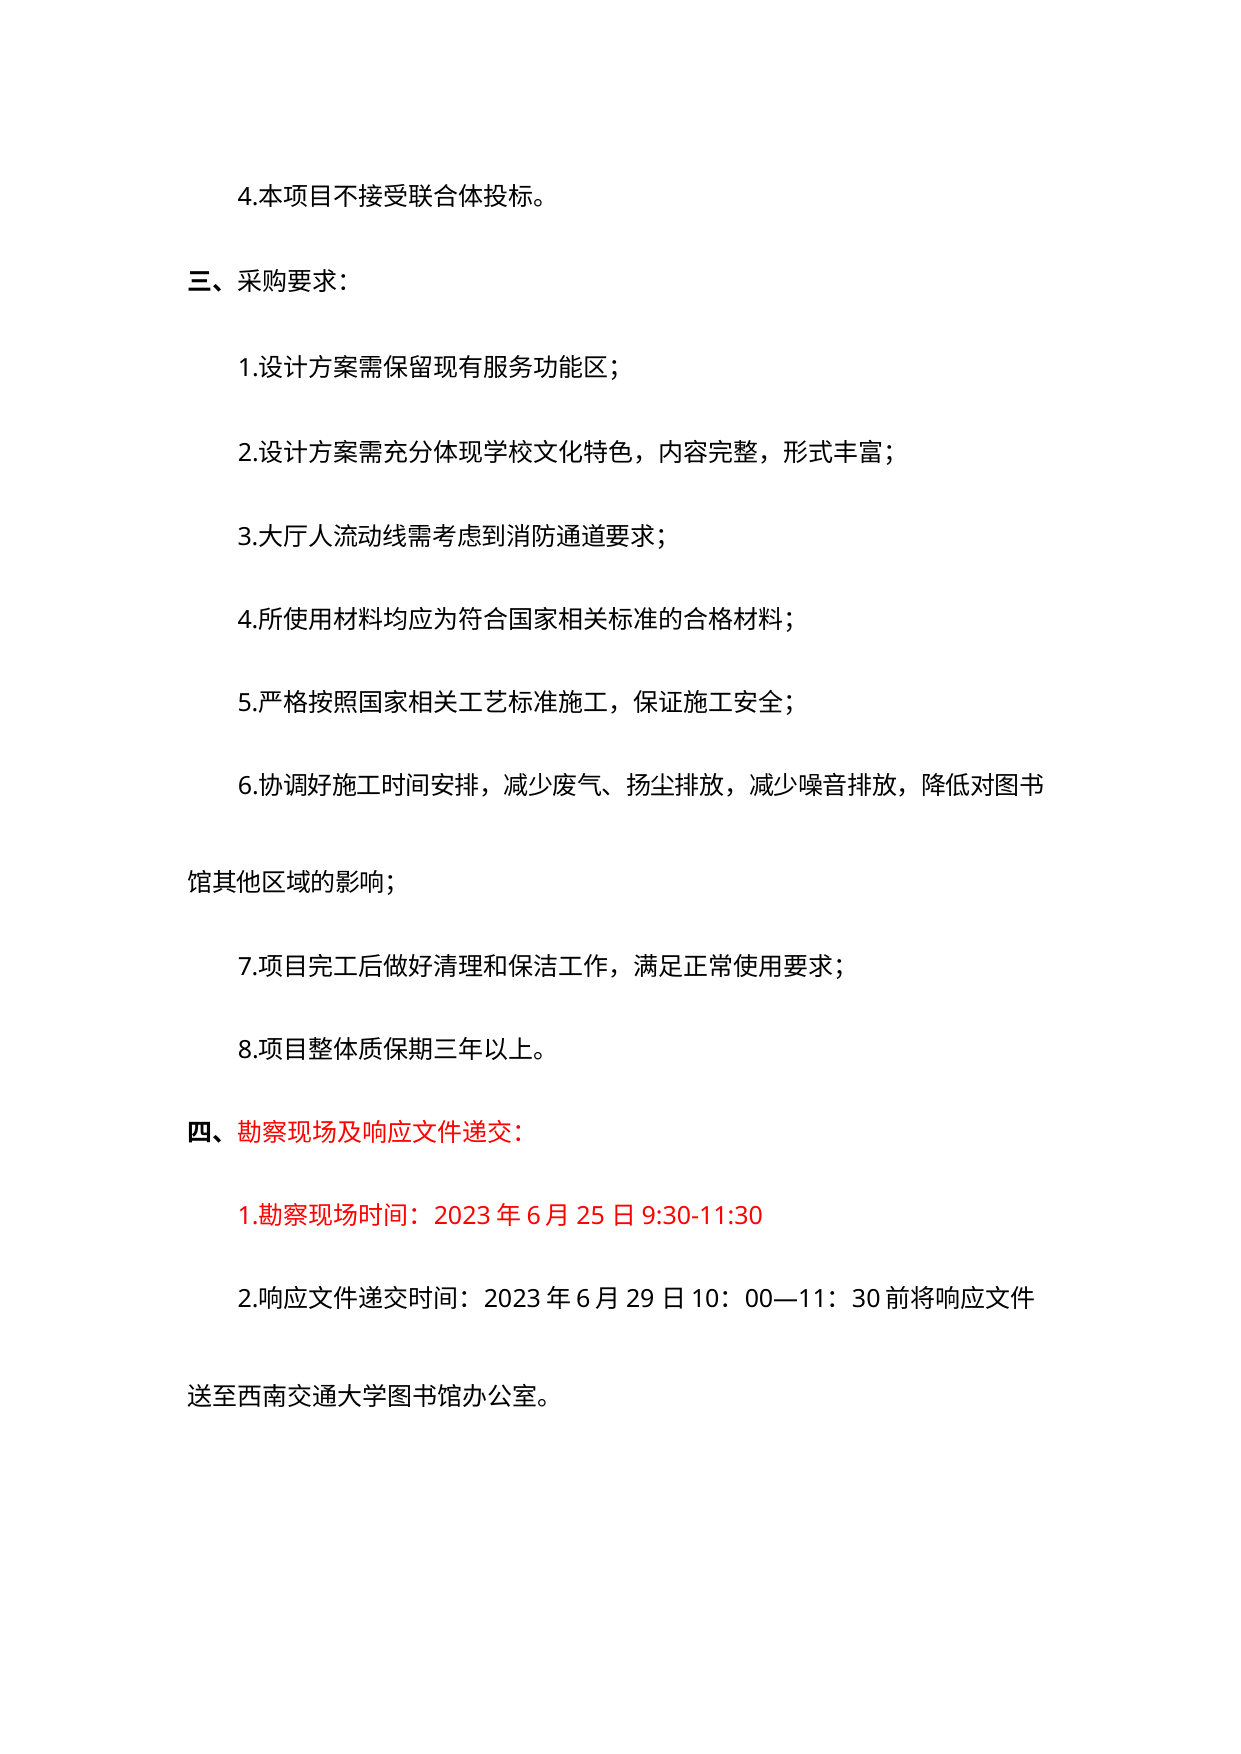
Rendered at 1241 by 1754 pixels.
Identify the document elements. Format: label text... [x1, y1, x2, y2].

text 4.本项目不接受联合体投标。 [187, 162, 1053, 227]
text 6.协调好施工时间安排，减少废气、扬尘排放，减少噪音排放，降低对图书馆其他区域的影响； [187, 751, 1053, 913]
list 2.设计方案需充分体现学校文化特色，内容完整，形式丰富； [187, 418, 1053, 483]
list 1.设计方案需保留现有服务功能区； [187, 333, 1053, 398]
text 四、勘察现场及响应文件递交： [187, 1098, 1053, 1163]
text 7.项目完工后做好清理和保洁工作，满足正常使用要求； [187, 932, 1053, 997]
text 8.项目整体质保期三年以上。 [187, 1015, 1053, 1080]
text 3.大厅人流动线需考虑到消防通道要求； [187, 502, 1053, 567]
text 2.响应文件递交时间：2023年6月 29 日10：00—11：30前将响应文件送至西南交通大学图书馆办公室。 [187, 1264, 1053, 1427]
text 1.勘察现场时间：2023年 6月 25 日9:30-11:30 [187, 1181, 1053, 1246]
text 4.所使用材料均应为符合国家相关标准的合格材料； [187, 585, 1053, 650]
list 三、采购要求： [187, 247, 1053, 312]
text 5.严格按照国家相关工艺标准施工，保证施工安全； [187, 668, 1053, 733]
